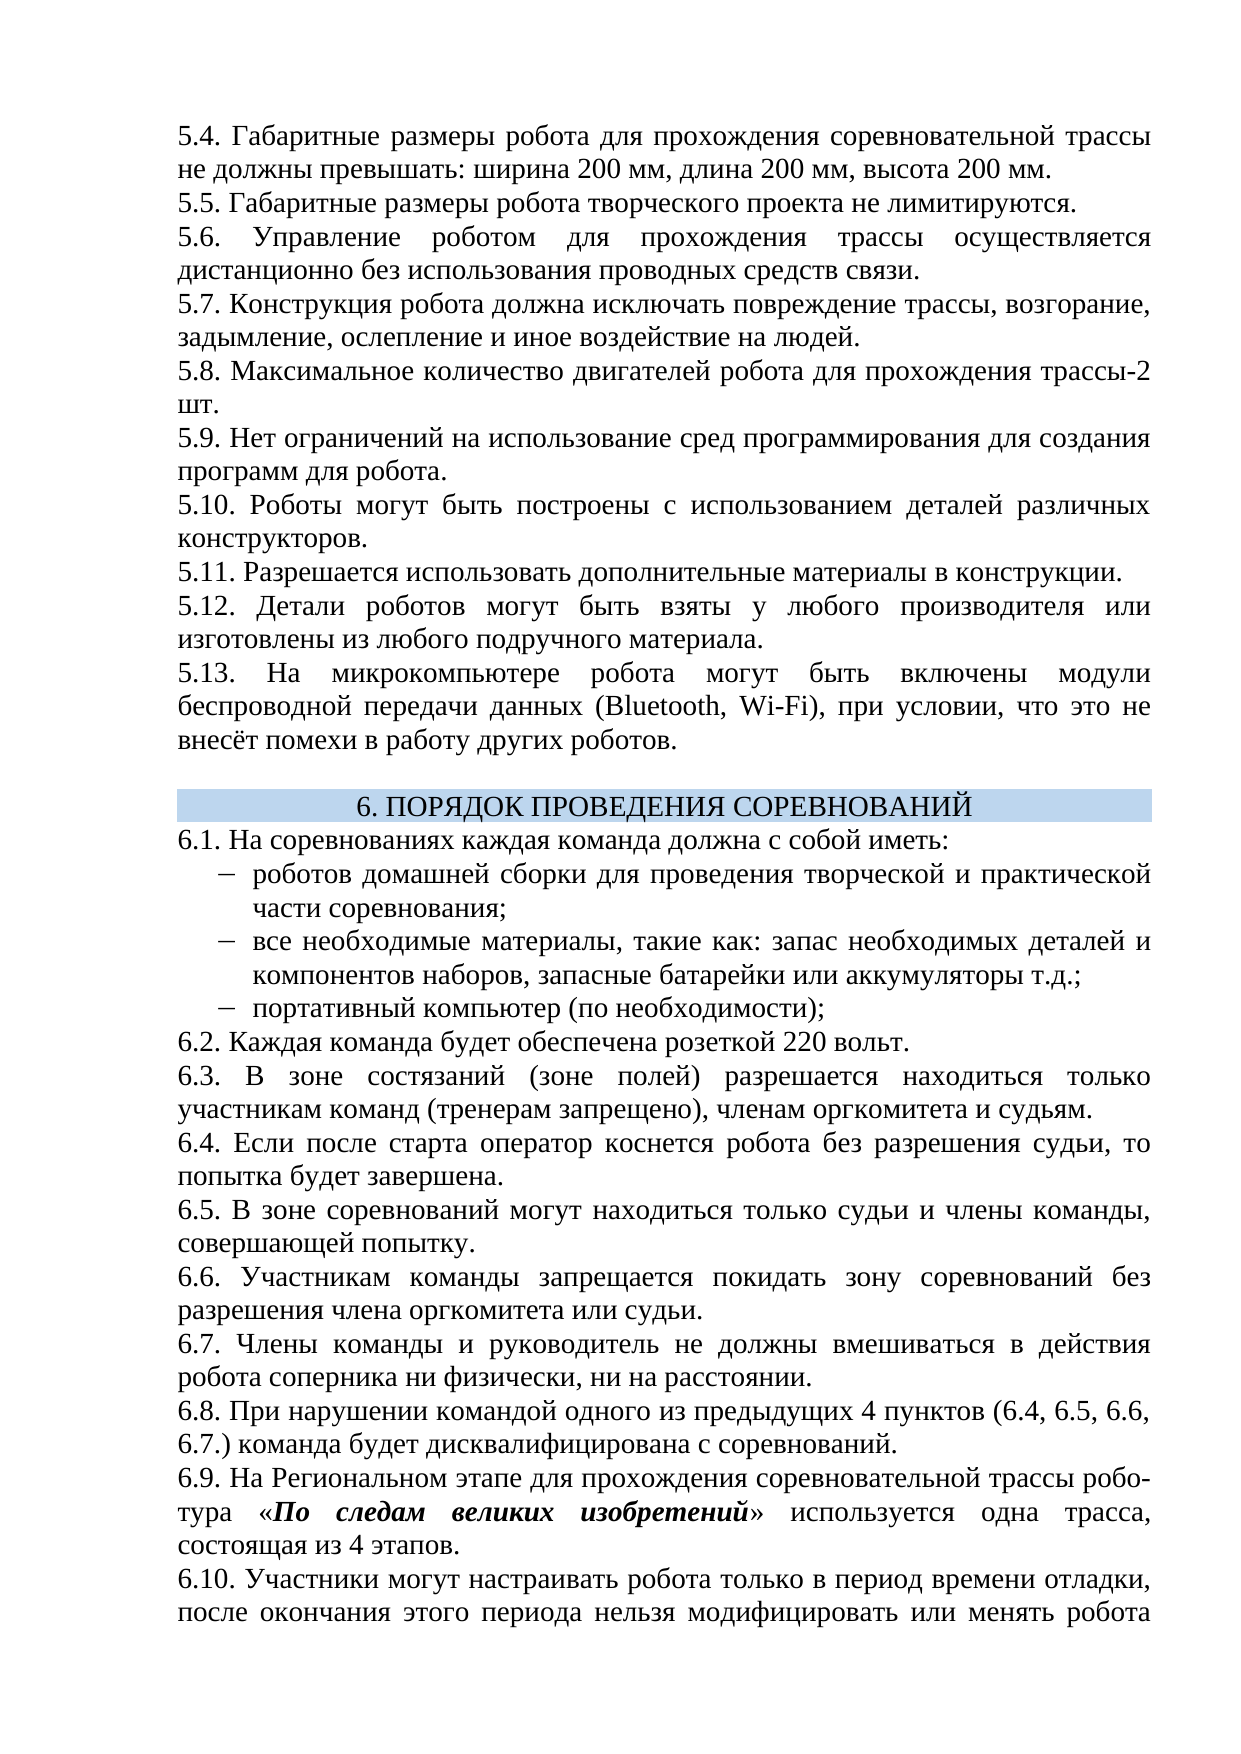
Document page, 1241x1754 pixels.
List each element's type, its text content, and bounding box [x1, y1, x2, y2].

text 6.9. На Региональном этапе для прохождения соревновательной трассы робо-тура «По следам великих изобретений» используется одна трасса, состоящая из 4 этапов. [177, 1460, 1152, 1561]
text 5.9. Нет ограничений на использование сред программирования для создания программ для робота. [177, 420, 1152, 487]
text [177, 1561, 1152, 1628]
text 5.10. Роботы могут быть построены с использованием деталей различных конструкторов. [177, 487, 1152, 554]
text 5.13. На микрокомпьютере робота могут быть включены модули беспроводной передачи данных (Bluetooth, Wi-Fi), при условии, что это не внесёт помехи в работу других роботов. [177, 655, 1152, 755]
text 6.3. В зоне состязаний (зоне полей) разрешается находиться только участникам команд (тренерам запрещено), членам оргкомитета и судьям. [177, 1058, 1152, 1125]
text 5.4. Габаритные размеры робота для прохождения соревновательной трассы не должны превышать: ширина 200 мм, длина 200 мм, высота 200 мм. [177, 118, 1152, 185]
text 6.5. В зоне соревнований могут находиться только судьи и члены команды, совершающей попытку. [177, 1192, 1152, 1259]
text 5.6. Управление роботом для прохождения трассы осуществляется дистанционно без использования проводных средств связи. [177, 219, 1152, 286]
text 6.2. Каждая команда будет обеспечена розеткой 220 вольт. [177, 1024, 1152, 1058]
text 5.5. Габаритные размеры робота творческого проекта не лимитируются. [177, 185, 1152, 219]
text 6.1. На соревнованиях каждая команда должна с собой иметь: [177, 822, 1152, 856]
text 5.8. Максимальное количество двигателей робота для прохождения трассы-2 шт. [177, 353, 1152, 420]
text 5.7. Конструкция робота должна исключать повреждение трассы, возгорание, задымление, ослепление и иное воздействие на людей. [177, 286, 1152, 353]
text 6.7. Члены команды и руководитель не должны вмешиваться в действия робота соперника ни физически, ни на расстоянии. [177, 1326, 1152, 1393]
text 6. ПОРЯДОК ПРОВЕДЕНИЯ СОРЕВНОВАНИЙ [177, 789, 1152, 822]
text 5.12. Детали роботов могут быть взяты у любого производителя или изготовлены из любого подручного материала. [177, 588, 1152, 655]
list роботов домашней сборки для проведения творческой и практической части соревнования; [215, 856, 1152, 923]
list портативный компьютер (по необходимости); [215, 990, 1152, 1024]
text 6.4. Если после старта оператор коснется робота без разрешения судьи, то попытка будет завершена. [177, 1125, 1152, 1192]
text 6.8. При нарушении командой одного из предыдущих 4 пунктов (6.4, 6.5, 6.6, 6.7.) команда будет дисквалифицирована с соревнований. [177, 1393, 1152, 1460]
list все необходимые материалы, такие как: запас необходимых деталей и компонентов наборов, запасные батарейки или аккумуляторы т.д.; [215, 923, 1152, 990]
text 5.11. Разрешается использовать дополнительные материалы в конструкции. [177, 554, 1152, 588]
text 6.6. Участникам команды запрещается покидать зону соревнований без разрешения члена оргкомитета или судьи. [177, 1259, 1152, 1326]
